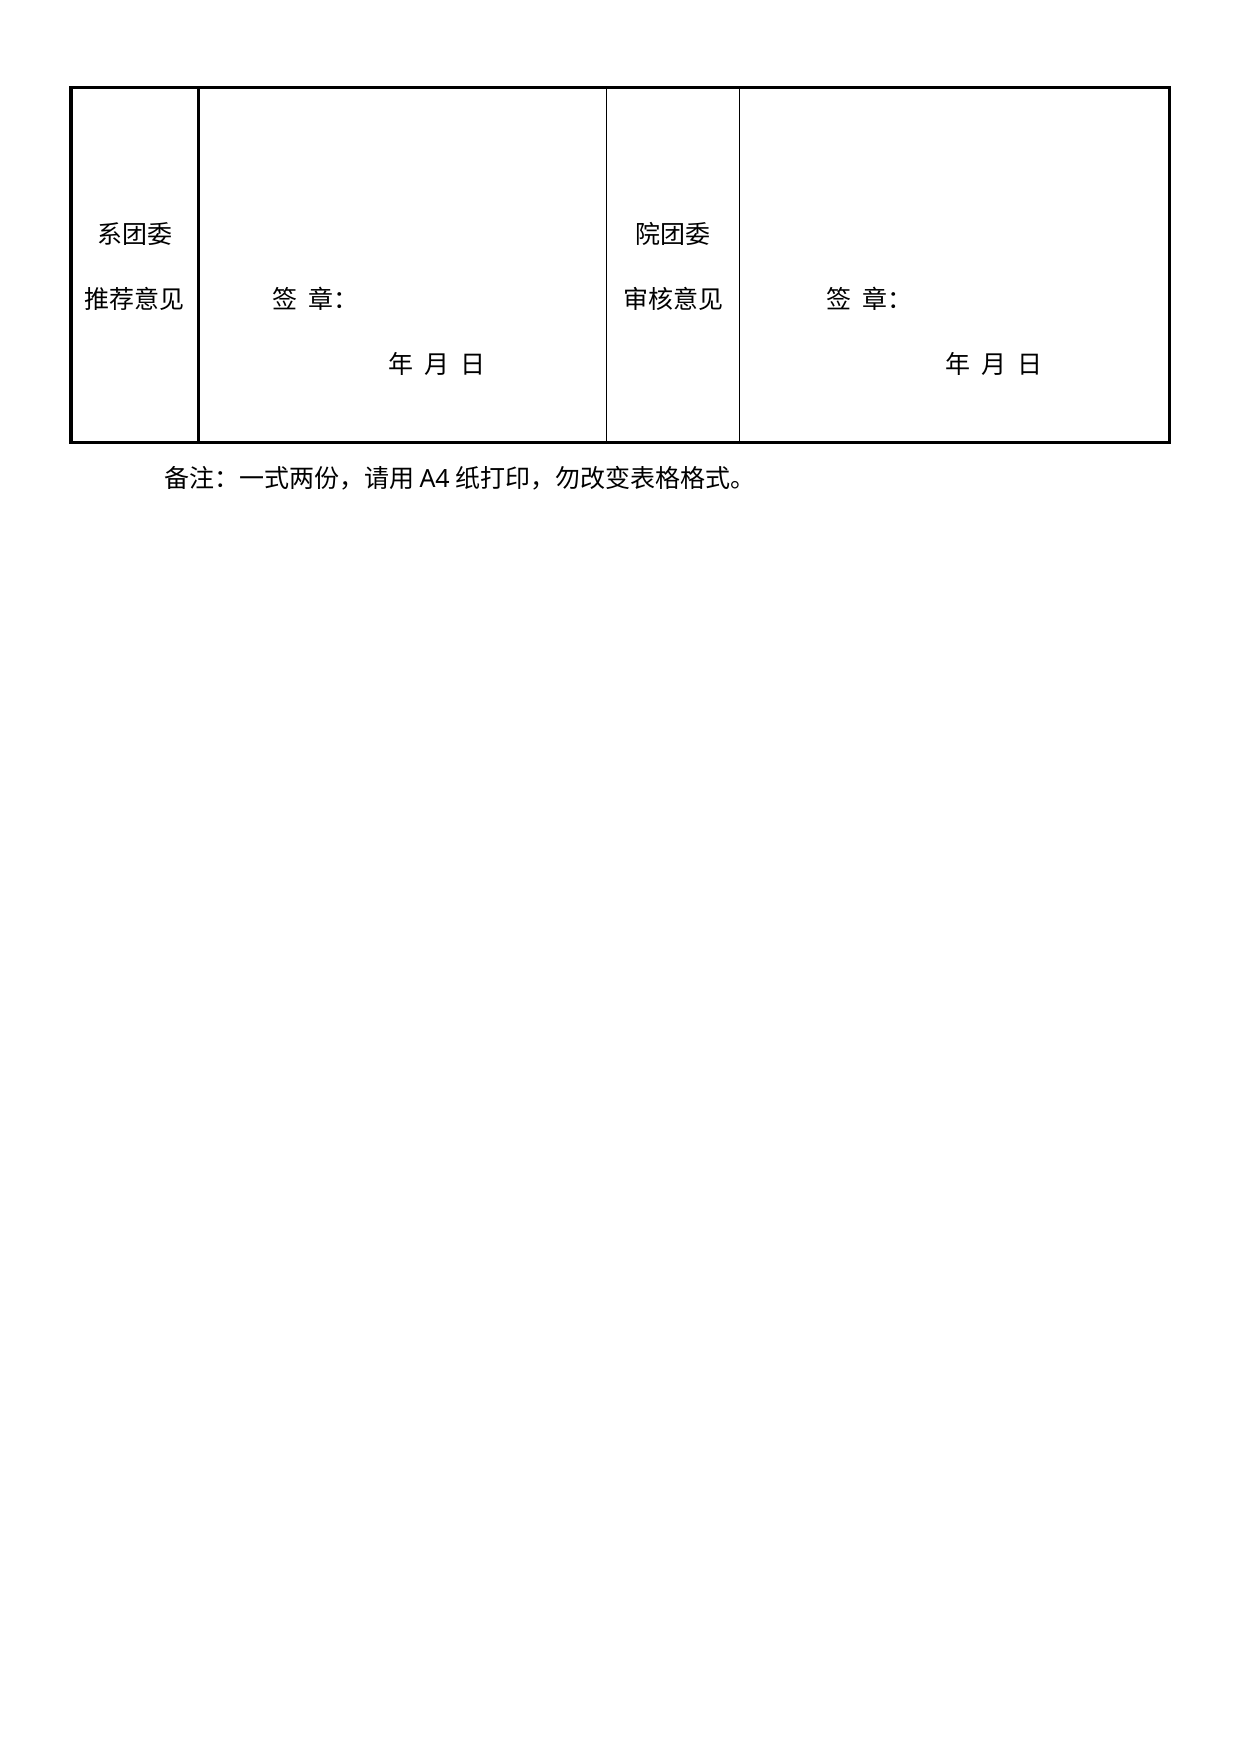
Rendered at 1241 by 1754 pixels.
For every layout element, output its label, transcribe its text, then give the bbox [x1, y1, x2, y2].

table_cell 签 章： 年 月 日 [200, 89, 606, 441]
table_cell 签 章： 年 月 日 [740, 89, 1168, 441]
table_cell 院团委 审核意见 [607, 89, 739, 441]
table_cell 系团委 推荐意见 [73, 89, 197, 441]
text 备注：一式两份，请用A4纸打印，勿改变表格格式。 [27, 444, 1165, 509]
